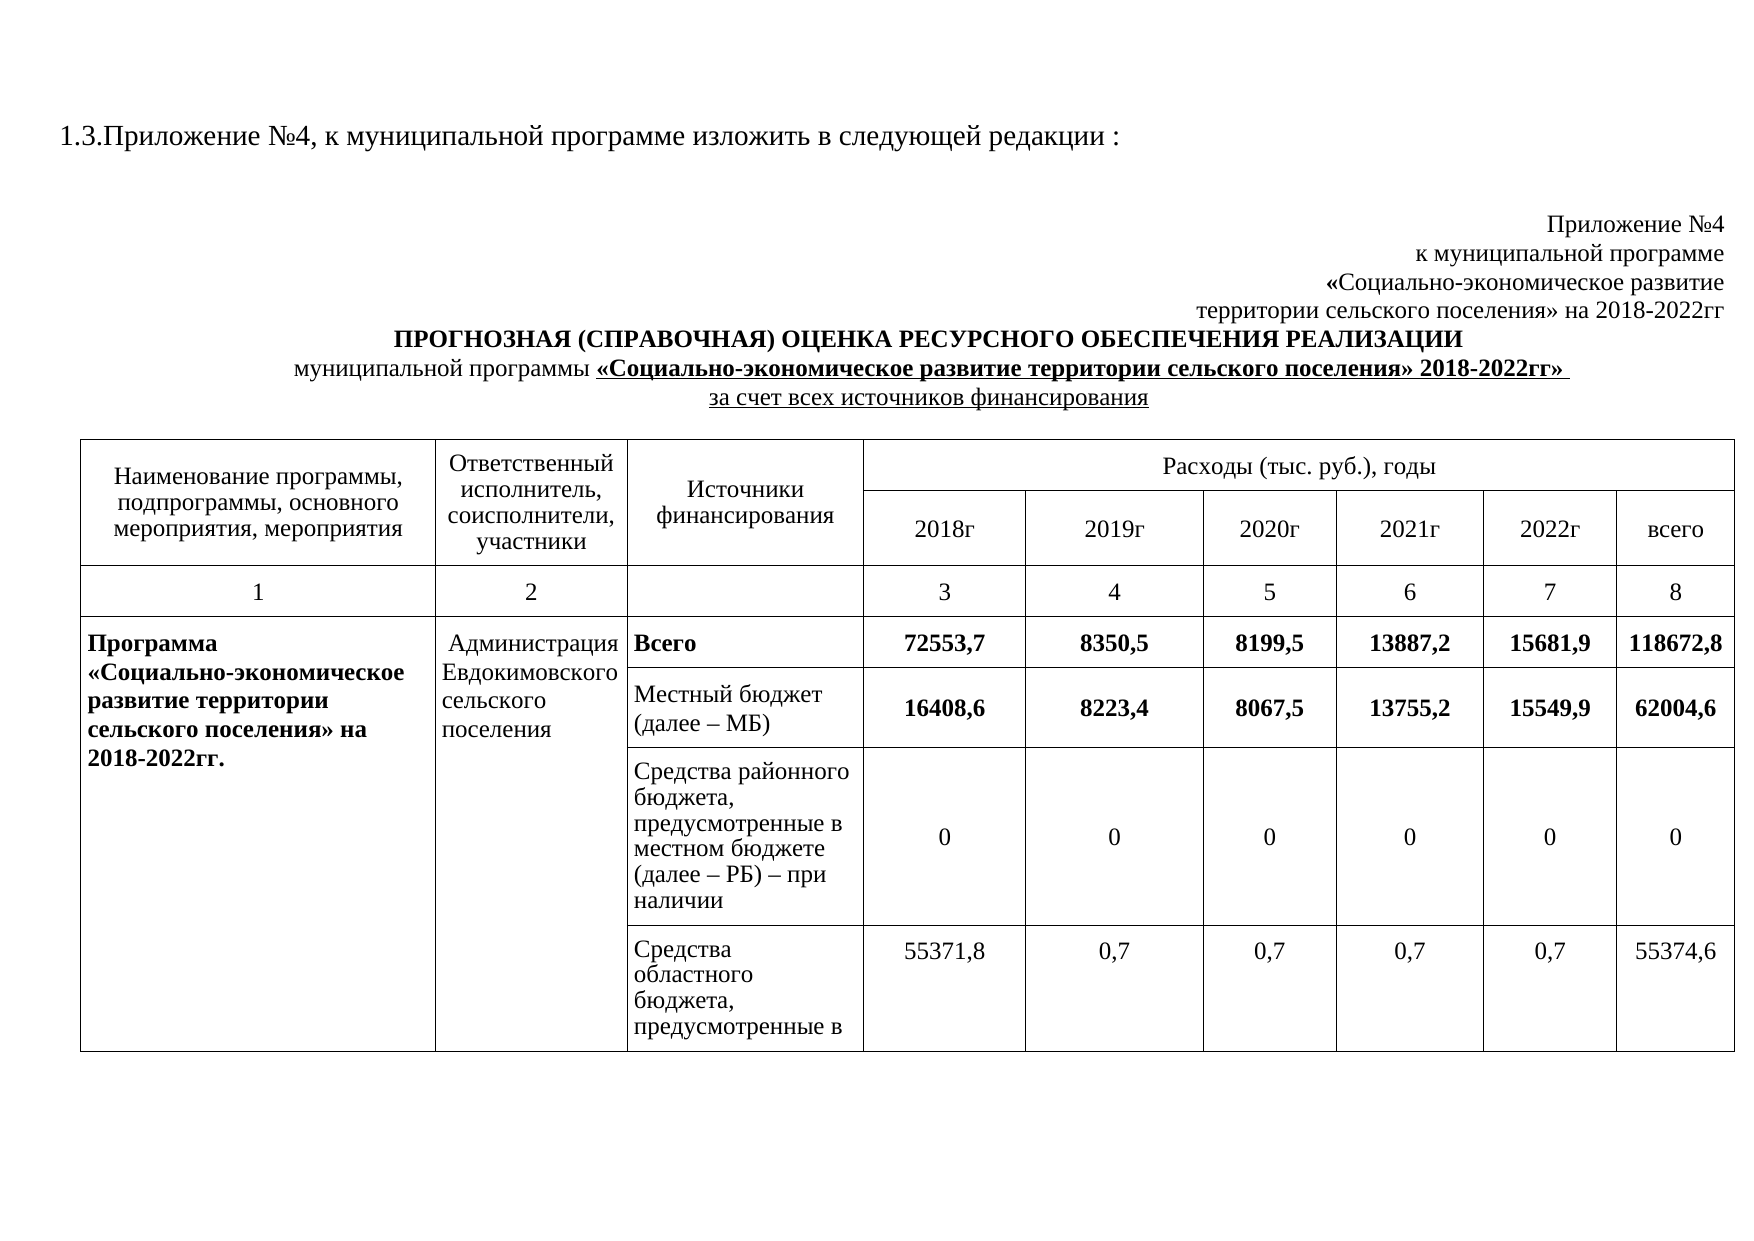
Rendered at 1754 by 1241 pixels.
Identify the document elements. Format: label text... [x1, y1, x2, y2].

table_cell всего [1617, 491, 1734, 565]
table_cell 7 [1484, 566, 1616, 616]
table_cell 0,7 [1484, 926, 1616, 1051]
table_cell 2020г [1204, 491, 1336, 565]
table_cell 0 [1026, 748, 1203, 925]
table_cell 2019г [1026, 491, 1203, 565]
table_cell 13755,2 [1337, 668, 1483, 747]
table_header Расходы (тыс. руб.), годы [864, 440, 1734, 490]
table_cell 0 [1204, 748, 1336, 925]
table_cell 6 [1337, 566, 1483, 616]
table_cell 0 [1617, 748, 1734, 925]
table_cell 62004,6 [1617, 668, 1734, 747]
table_cell 8199,5 [1204, 617, 1336, 667]
text муниципальной программы «Социально-экономическое развитие территории сельского поселения» 2018-2022гг» [59, 353, 1724, 382]
table_header Ответственный исполнитель, соисполнители, участники [436, 440, 627, 565]
table_cell 2021г [1337, 491, 1483, 565]
table_header Источники финансирования [628, 440, 863, 565]
table_cell 55374,6 [1617, 926, 1734, 1051]
table_cell 0,7 [1337, 926, 1483, 1051]
text «Социально-экономическое развитие [59, 267, 1724, 295]
table_cell 3 [864, 566, 1025, 616]
table_cell Программа «Социально-экономическое развитие территории сельского поселения» на 2018-2022гг. [81, 617, 435, 1051]
table_cell 2 [436, 566, 627, 616]
table_cell 2018г [864, 491, 1025, 565]
table_cell [628, 566, 863, 616]
table_cell 4 [1026, 566, 1203, 616]
text за счет всех источников финансирования [59, 382, 1724, 410]
text Приложение №4 [59, 209, 1724, 238]
table_cell 8 [1617, 566, 1734, 616]
table_cell 0,7 [1204, 926, 1336, 1051]
table_cell Местный бюджет (далее – МБ) [628, 668, 863, 747]
table_cell Всего [628, 617, 863, 667]
text ПРОГНОЗНАЯ (СПРАВОЧНАЯ) ОЦЕНКА РЕСУРСНОГО ОБЕСПЕЧЕНИЯ РЕАЛИЗАЦИИ [59, 324, 1724, 353]
text к муниципальной программе [59, 238, 1724, 267]
table_cell 16408,6 [864, 668, 1025, 747]
text 1.3.Приложение №4, к муниципальной программе изложить в следующей редакции : [59, 118, 1724, 152]
table_cell 0,7 [1026, 926, 1203, 1051]
table_header Наименование программы, подпрограммы, основного мероприятия, мероприятия [81, 440, 435, 565]
table_cell 5 [1204, 566, 1336, 616]
table_cell 55371,8 [864, 926, 1025, 1051]
table_cell Администрация Евдокимовского сельского поселения [436, 617, 627, 1051]
table_cell 15549,9 [1484, 668, 1616, 747]
table_cell 8223,4 [1026, 668, 1203, 747]
table_cell 0 [1484, 748, 1616, 925]
text территории сельского поселения» на 2018-2022гг [59, 295, 1724, 324]
table_cell 1 [81, 566, 435, 616]
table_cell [628, 926, 863, 1051]
table_cell 13887,2 [1337, 617, 1483, 667]
table_cell 2022г [1484, 491, 1616, 565]
table_cell 0 [1337, 748, 1483, 925]
table_cell 8350,5 [1026, 617, 1203, 667]
table_cell 72553,7 [864, 617, 1025, 667]
table_cell 0 [864, 748, 1025, 925]
table_cell Средства районного бюджета, предусмотренные в местном бюджете (далее – РБ) – при наличии [628, 748, 863, 925]
table_cell 8067,5 [1204, 668, 1336, 747]
table_cell 15681,9 [1484, 617, 1616, 667]
table_cell 118672,8 [1617, 617, 1734, 667]
